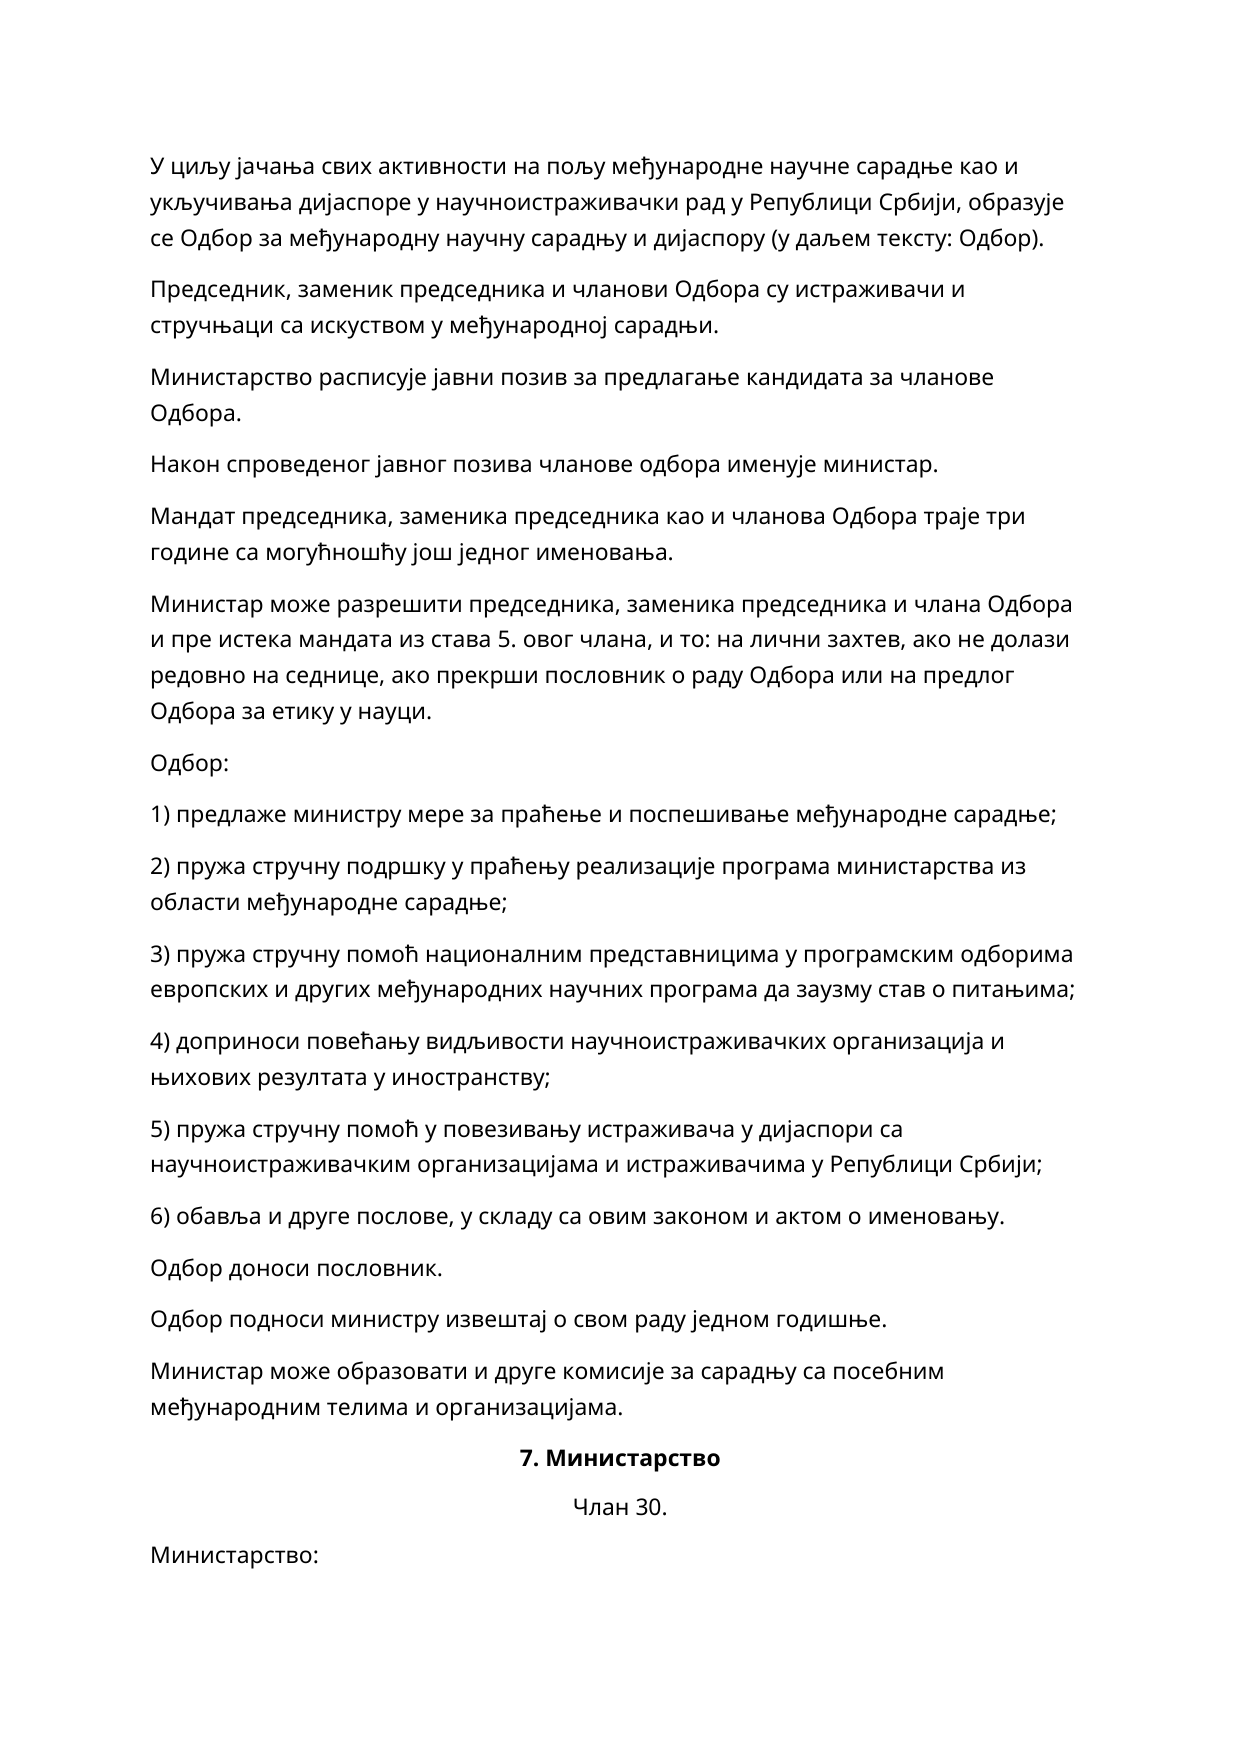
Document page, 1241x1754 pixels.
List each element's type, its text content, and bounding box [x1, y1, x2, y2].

text Одбор подноси министру извештај о свом раду једном годишње. [150, 1303, 1090, 1334]
text Одбор доноси пословник. [150, 1252, 1090, 1283]
text Члан 30. [150, 1491, 1090, 1522]
text Одбор: [150, 747, 1090, 778]
text 6) обавља и друге послове, у складу са овим законом и актом о именовању. [150, 1200, 1090, 1231]
text 5) пружа стручну помоћ у повезивању истраживача у дијаспори са научноистраживачким организацијама и истраживачима у Републици Србији; [150, 1112, 1090, 1180]
text Председник, заменик председника и чланови Одбора су истраживачи и стручњаци са искуством у међународној сарадњи. [150, 273, 1090, 341]
text Mинистар може образовати и друге комисије за сарадњу са посебним међународним телима и организацијама. [150, 1355, 1090, 1422]
text Министарство: [150, 1539, 1090, 1570]
text 3) пружа стручну помоћ националним представницима у програмским одборима европских и других међународних научних програма да заузму став о питањима; [150, 937, 1090, 1005]
text Након спроведеног јавног позива чланове одбора именује министар. [150, 448, 1090, 480]
text 2) пружа стручну подршку у праћењу реализације програма министарства из области међународне сарадње; [150, 850, 1090, 917]
text 4) доприноси повећању видљивости научноистраживачких организација и њихових резултата у иностранству; [150, 1025, 1090, 1092]
text 7. Министарство [150, 1442, 1090, 1473]
text 1) предлаже министру мере за праћење и поспешивање међународне сарадње; [150, 798, 1090, 830]
text Министарство расписује јавни позив за предлагање кандидата за чланове Одбора. [150, 361, 1090, 428]
text Мандат председника, заменика председника као и чланова Одбора траје три године са могућношћу још једног именовања. [150, 500, 1090, 567]
text Министар може разрешити председника, заменика председника и члана Одбора и пре истека мандата из става 5. овог члана, и то: на лични захтев, ако не долази редовно на седнице, ако прекрши пословник о раду Одбора или на предлог Одбора за етику у науци. [150, 587, 1090, 727]
text У циљу јачања свих активности на пољу међународне научне сарадње као и укључивања дијаспоре у научноистраживачки рад у Републици Србији, образује се Одбор за међународну научну сарадњу и дијаспору (у даљем тексту: Одбор). [150, 150, 1090, 253]
